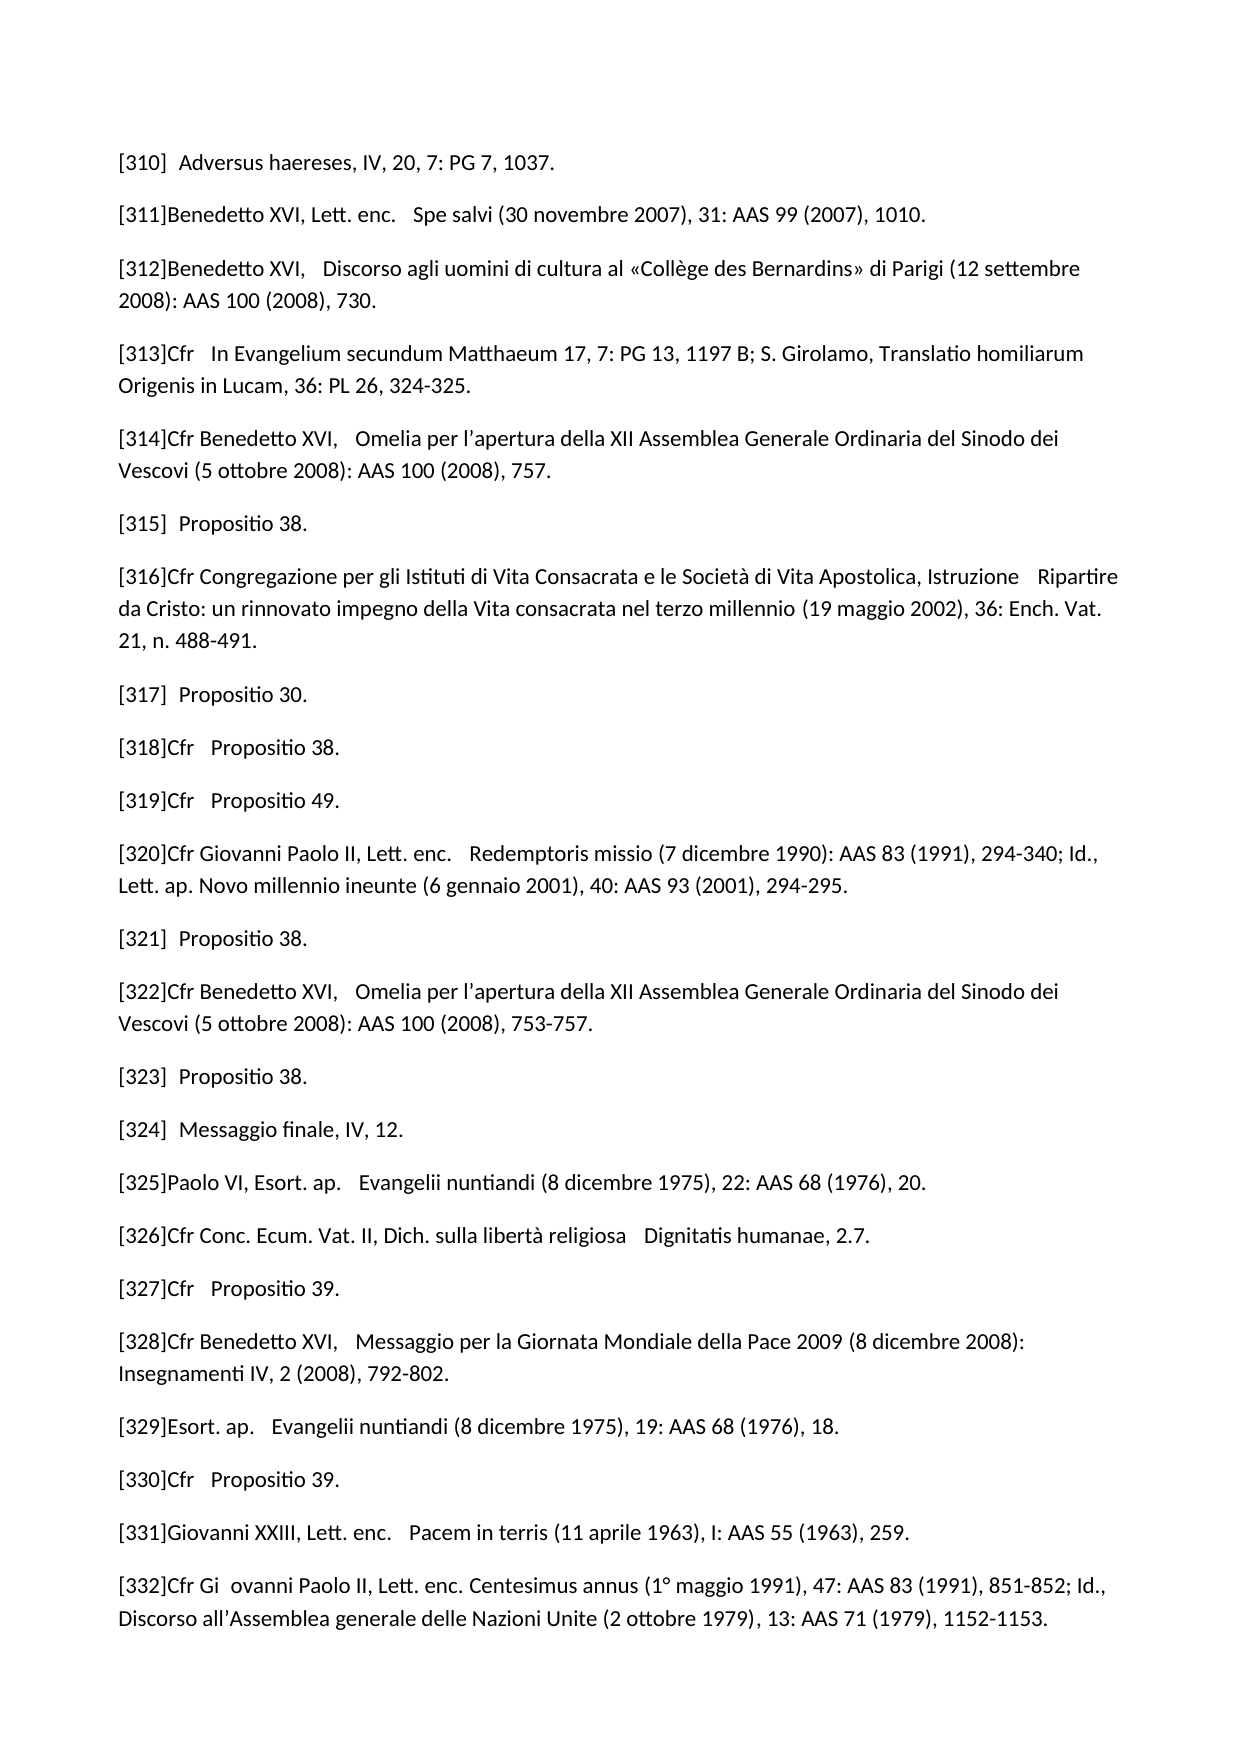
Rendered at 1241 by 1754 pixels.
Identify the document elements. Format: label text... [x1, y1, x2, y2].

text [322]Cfr Benedetto XVI, Omelia per l’apertura della XII Assemblea Generale Ordinaria del Sinodo dei Vescovi (5 ottobre 2008): AAS 100 (2008), 753-757. [118, 977, 1122, 1037]
text [318]Cfr Propositio 38. [118, 733, 1122, 761]
text [315] Propositio 38. [118, 509, 1122, 537]
text [328]Cfr Benedetto XVI, Messaggio per la Giornata Mondiale della Pace 2009 (8 dicembre 2008): Insegnamenti IV, 2 (2008), 792-802. [118, 1327, 1122, 1387]
text [310] Adversus haereses, IV, 20, 7: PG 7, 1037. [118, 148, 1122, 176]
text [323] Propositio 38. [118, 1062, 1122, 1090]
text [331]Giovanni XXIII, Lett. enc. Pacem in terris (11 aprile 1963), I: AAS 55 (1963), 259. [118, 1518, 1122, 1547]
text [325]Paolo VI, Esort. ap. Evangelii nuntiandi (8 dicembre 1975), 22: AAS 68 (1976), 20. [118, 1168, 1122, 1196]
text [320]Cfr Giovanni Paolo II, Lett. enc. Redemptoris missio (7 dicembre 1990): AAS 83 (1991), 294-340; Id., Lett. ap. Novo millennio ineunte (6 gennaio 2001), 40: AAS 93 (2001), 294-295. [118, 839, 1122, 899]
text [314]Cfr Benedetto XVI, Omelia per l’apertura della XII Assemblea Generale Ordinaria del Sinodo dei Vescovi (5 ottobre 2008): AAS 100 (2008), 757. [118, 424, 1122, 484]
text [330]Cfr Propositio 39. [118, 1466, 1122, 1493]
text [313]Cfr In Evangelium secundum Matthaeum 17, 7: PG 13, 1197 B; S. Girolamo, Translatio homiliarum Origenis in Lucam, 36: PL 26, 324-325. [118, 339, 1122, 399]
text [316]Cfr Congregazione per gli Istituti di Vita Consacrata e le Società di Vita Apostolica, Istruzione Ripartire da Cristo: un rinnovato impegno della Vita consacrata nel terzo millennio (19 maggio 2002), 36: Ench. Vat. 21, n. 488-491. [118, 562, 1122, 655]
text [329]Esort. ap. Evangelii nuntiandi (8 dicembre 1975), 19: AAS 68 (1976), 18. [118, 1412, 1122, 1441]
text [324] Messaggio finale, IV, 12. [118, 1115, 1122, 1143]
text [321] Propositio 38. [118, 924, 1122, 952]
text [311]Benedetto XVI, Lett. enc. Spe salvi (30 novembre 2007), 31: AAS 99 (2007), 1010. [118, 201, 1122, 229]
text [332]Cfr Gi ovanni Paolo II, Lett. enc. Centesimus annus (1° maggio 1991), 47: AAS 83 (1991), 851-852; Id., Discorso all’Assemblea generale delle Nazioni Unite (2 ottobre 1979), 13: AAS 71 (1979), 1152-1153. [118, 1572, 1122, 1632]
text [319]Cfr Propositio 49. [118, 786, 1122, 814]
text [327]Cfr Propositio 39. [118, 1274, 1122, 1302]
text [312]Benedetto XVI, Discorso agli uomini di cultura al «Collège des Bernardins» di Parigi (12 settembre 2008): AAS 100 (2008), 730. [118, 254, 1122, 314]
text [326]Cfr Conc. Ecum. Vat. II, Dich. sulla libertà religiosa Dignitatis humanae, 2.7. [118, 1221, 1122, 1249]
text [317] Propositio 30. [118, 680, 1122, 708]
